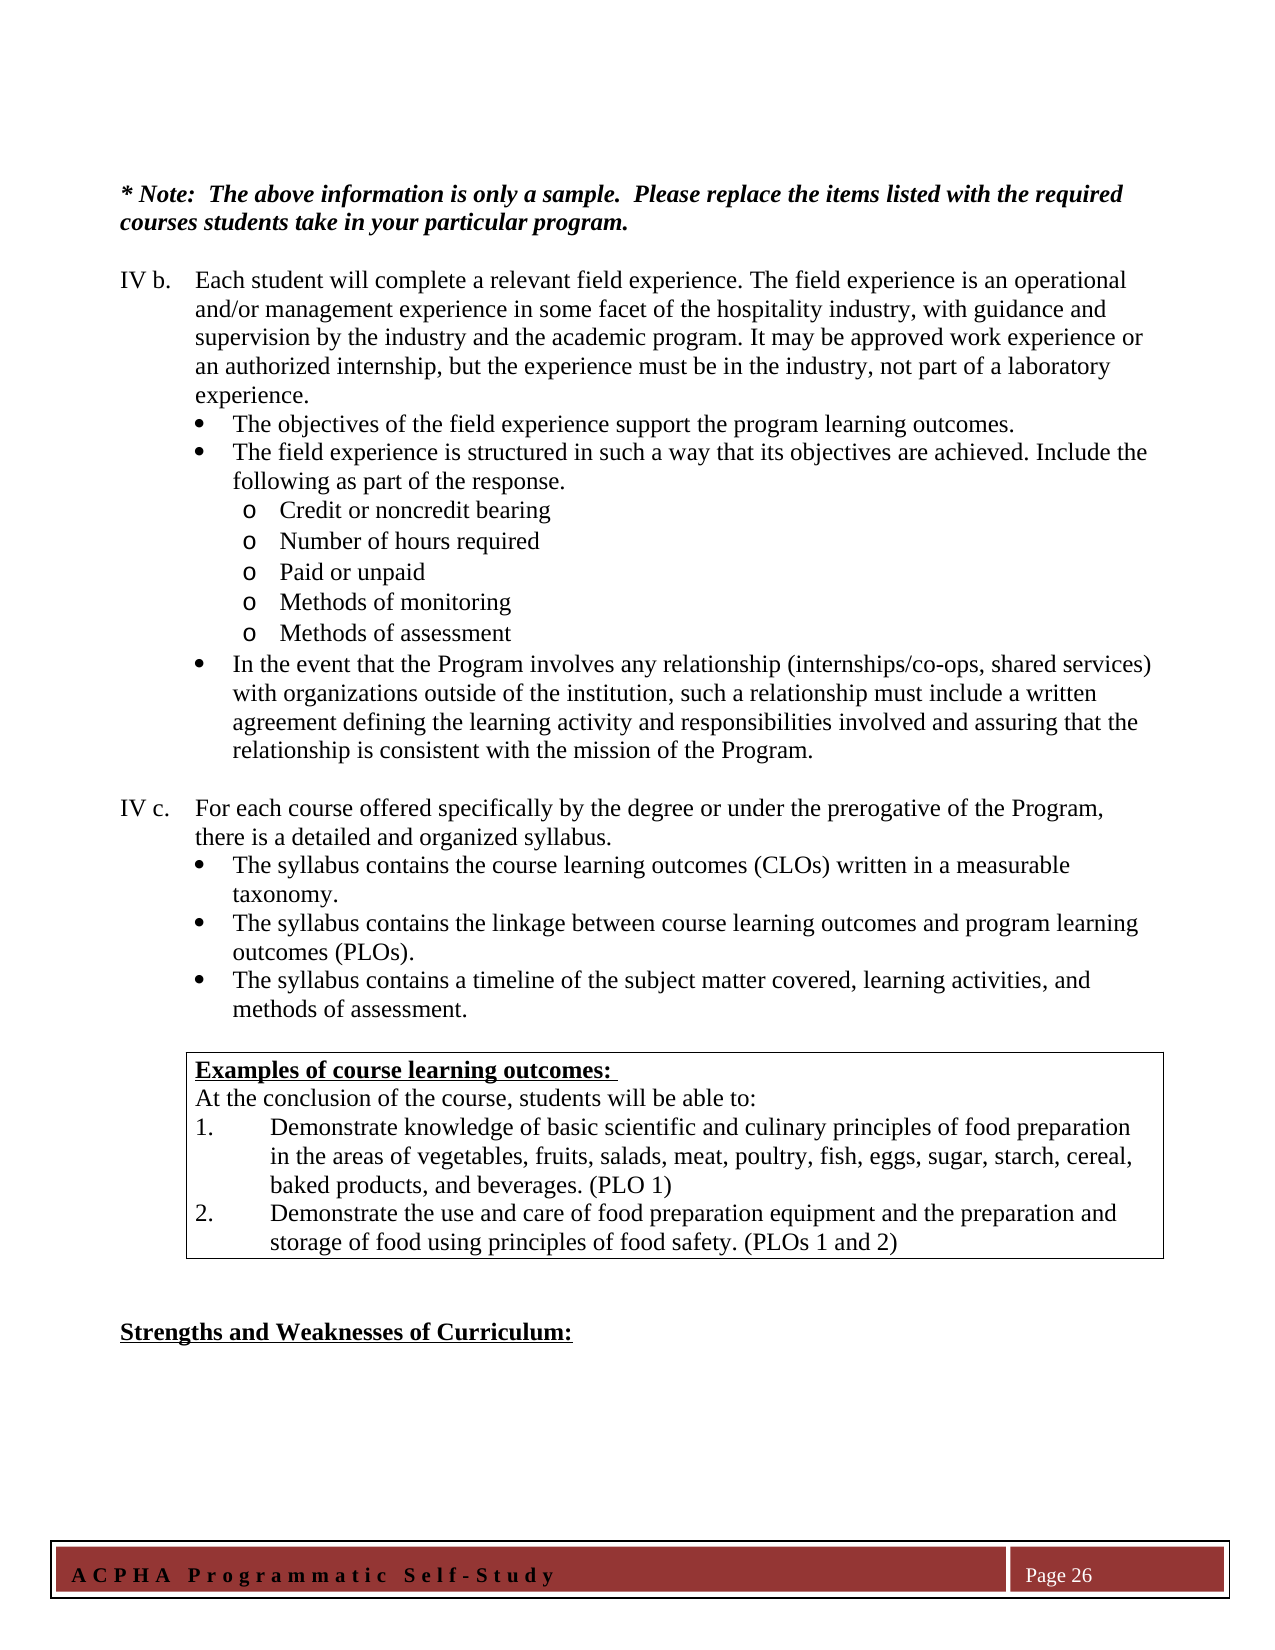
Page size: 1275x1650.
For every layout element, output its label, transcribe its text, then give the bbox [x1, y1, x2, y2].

text Strengths and Weaknesses of Curriculum: [120, 1317, 1155, 1345]
text 2. Demonstrate the use and care of food preparation equipment and the preparation and storage of food using principles of food safety. (PLOs 1 and 2) [187, 1195, 1163, 1258]
list Paid or unpaid [242, 557, 1155, 587]
text At the conclusion of the course, students will be able to: [187, 1080, 1163, 1109]
list The objectives of the field experience support the program learning outcomes. [195, 409, 1155, 437]
text IV b. Each student will complete a relevant field experience. The field experience is an operational and/or management experience in some facet of the hospitality industry, with guidance and supervision by the industry and the academic program. It may be approved work experience or an authorized internship, but the experience must be in the industry, not part of a laboratory experience. [120, 265, 1155, 409]
list Number of hours required [242, 526, 1155, 557]
list In the event that the Program involves any relationship (internships/co-ops, shared services) with organizations outside of the institution, such a relationship must include a written agreement defining the learning activity and responsibilities involved and assuring that the relationship is consistent with the mission of the Program. [195, 649, 1155, 764]
text * Note: The above information is only a sample. Please replace the items listed with the required courses students take in your particular program. [120, 179, 1155, 236]
list Credit or noncredit bearing [242, 495, 1155, 526]
list The syllabus contains the course learning outcomes (CLOs) written in a measurable taxonomy. [195, 850, 1155, 908]
list Methods of monitoring [242, 587, 1155, 618]
list Methods of assessment [242, 618, 1155, 649]
text IV c. For each course offered specifically by the degree or under the prerogative of the Program, there is a detailed and organized syllabus. [120, 793, 1155, 850]
list The field experience is structured in such a way that its objectives are achieved. Include the following as part of the response. [195, 437, 1155, 495]
text 1. Demonstrate knowledge of basic scientific and culinary principles of food preparation in the areas of vegetables, fruits, salads, meat, poultry, fish, eggs, sugar, starch, cereal, baked products, and beverages. (PLO 1) [187, 1109, 1163, 1195]
list The syllabus contains the linkage between course learning outcomes and program learning outcomes (PLOs). [195, 908, 1155, 965]
text Examples of course learning outcomes: [187, 1053, 1163, 1080]
list The syllabus contains a timeline of the subject matter covered, learning activities, and methods of assessment. [195, 965, 1155, 1023]
